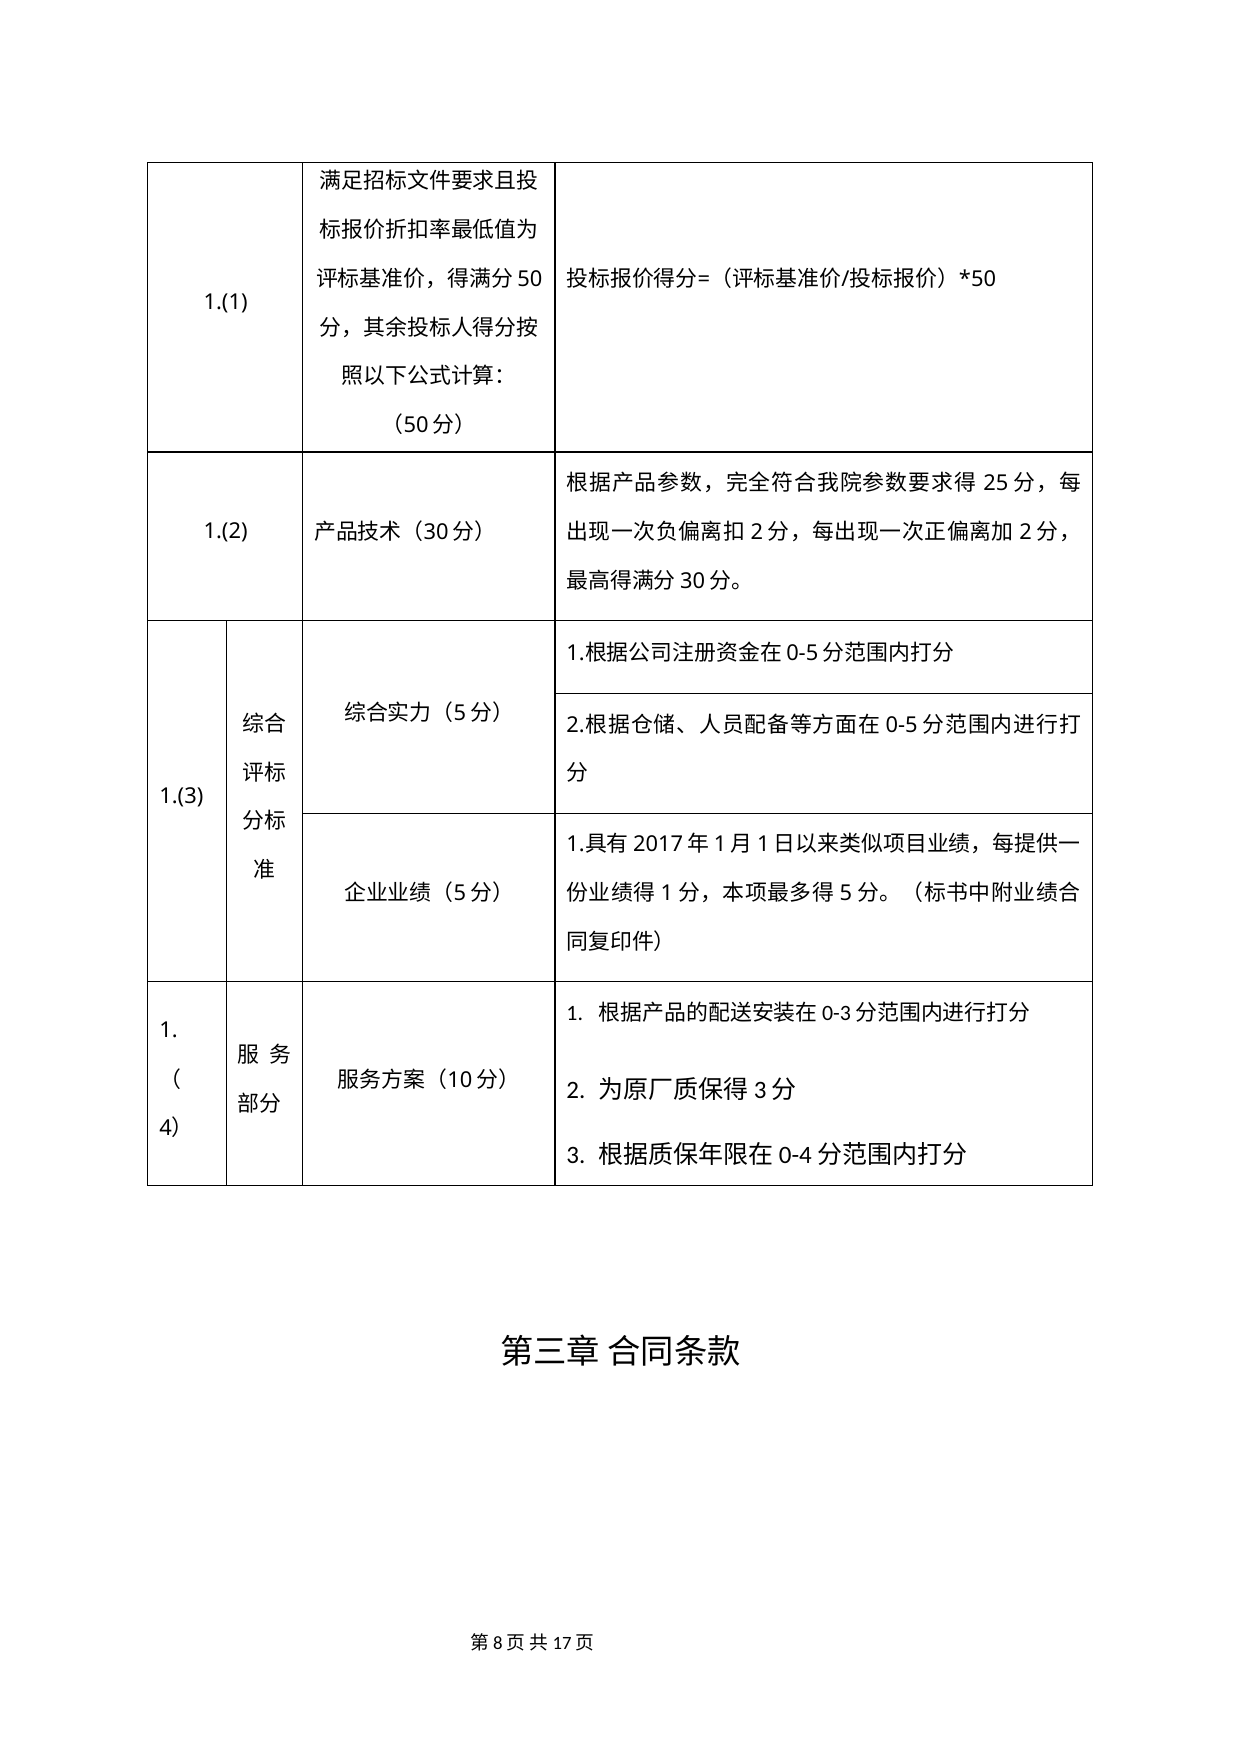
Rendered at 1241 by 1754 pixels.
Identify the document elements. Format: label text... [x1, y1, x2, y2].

table_cell 1.(3) [148, 621, 226, 981]
table_cell 根据产品的配送安装在0-3分范围内进行打分 为原厂质保得3分 根据质保年限在0-4分范围内打分 [556, 982, 1092, 1185]
table_cell 1.（4） [148, 982, 226, 1185]
table_cell 2.根据仓储、人员配备等方面在0-5分范围内进行打分 [556, 694, 1092, 812]
table_cell 1.根据公司注册资金在0-5分范围内打分 [556, 621, 1092, 693]
table_cell 根据产品参数，完全符合我院参数要求得25分，每出现一次负偏离扣2分，每出现一次正偏离加2分，最高得满分30分。 [556, 453, 1092, 620]
table_cell 综合评标分标准 [227, 621, 302, 981]
table_cell 1.具有2017年1月1日以来类似项目业绩，每提供一份业绩得1分，本项最多得5分。（标书中附业绩合同复印件） [556, 814, 1092, 981]
table_cell 综合实力（5分） [303, 621, 554, 812]
table_cell 产品技术（30分） [303, 453, 554, 620]
table_cell 满足招标文件要求且投标报价折扣率最低值为评标基准价，得满分50分，其余投标人得分按照以下公式计算： （50分） [303, 163, 554, 451]
table_cell 1.(2) [148, 453, 302, 620]
table_cell 投标报价得分=（评标基准价/投标报价）*50 [556, 163, 1092, 451]
table_cell 企业业绩（5分） [303, 814, 554, 981]
table_cell 服务部分 [227, 982, 302, 1185]
table_cell 服务方案（10分） [303, 982, 554, 1185]
list 合同条款 [187, 1316, 1053, 1381]
table_cell 1.(1) [148, 163, 302, 451]
